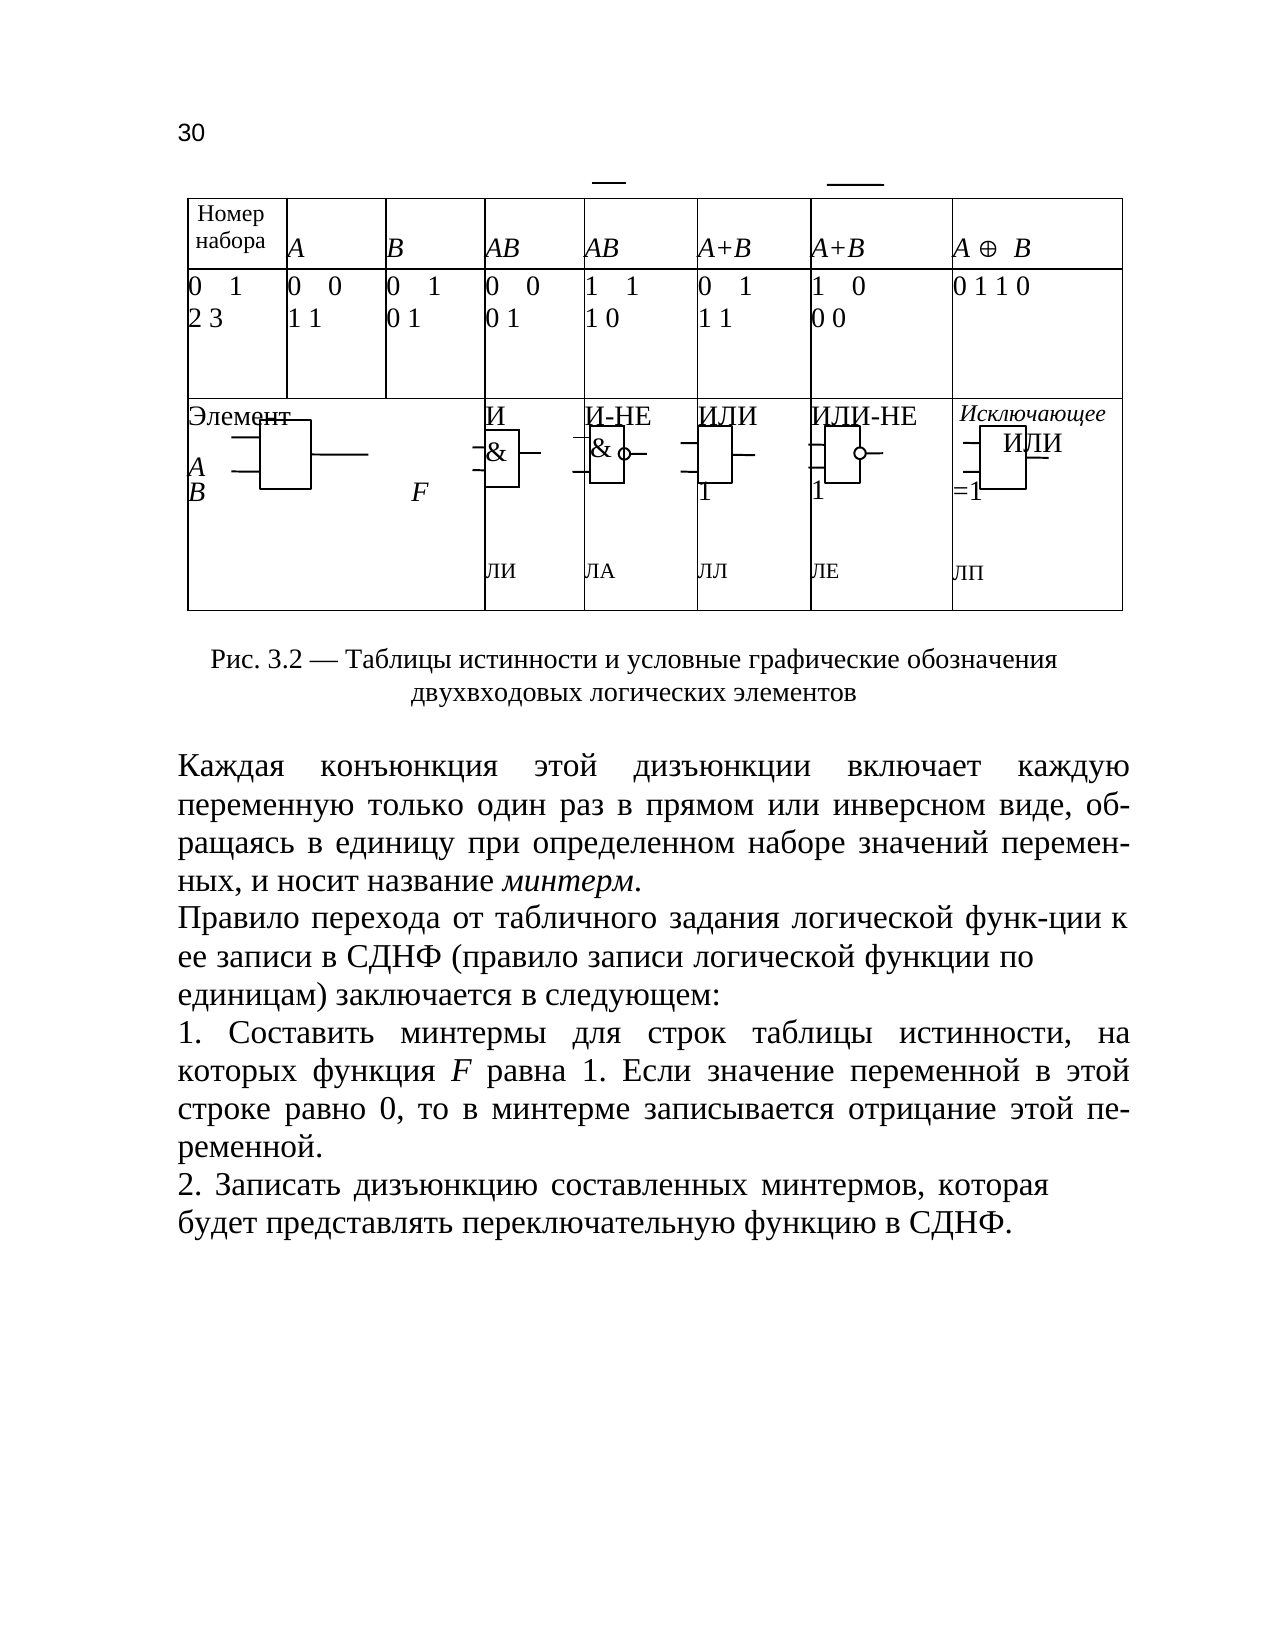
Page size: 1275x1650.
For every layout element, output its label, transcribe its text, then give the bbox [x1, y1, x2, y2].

table_header B [387, 199, 484, 268]
table_header AB [486, 199, 584, 268]
table_cell 0 1 1 1 [698, 270, 810, 397]
text Каждая конъюнкция этой дизъюнкции включает каждую переменную только один раз в прямом или инверсном виде, об-ращаясь в единицу при определенном наборе значений перемен-ных, и носит название минтерм. [177, 746, 1130, 898]
table_header A+B [812, 199, 952, 268]
table_header A+B [698, 199, 810, 268]
table_header Номер набора [189, 199, 286, 268]
table_cell 0 1 0 1 [387, 270, 484, 397]
table_cell 0 0 1 1 [288, 270, 385, 397]
table_cell 1 1 1 0 [585, 270, 697, 397]
table_cell 1 0 0 0 [812, 270, 952, 397]
table_cell 0 1 2 3 [189, 270, 286, 397]
table_cell ИЛИ 1 ЛЛ [698, 399, 810, 609]
table_cell И-НЕ ЛА [585, 399, 697, 609]
text 1. Составить минтермы для строк таблицы истинности, на которых функция F равна 1. Если значение переменной в этой строке равно 0, то в минтерме записывается отрицание этой пе-ременной. [177, 1013, 1130, 1165]
table_header AB [585, 199, 697, 268]
table_header A [288, 199, 385, 268]
text Правило перехода от табличного задания логической функ-ции к ее записи в СДНФ (правило записи логической функции по единицам) заключается в следующем: [177, 899, 1136, 1013]
table_cell 0 0 0 1 [486, 270, 584, 397]
table_cell ИЛИ-НЕ 1 ЛЕ [812, 399, 952, 609]
table_cell Элемент А B F [189, 399, 484, 609]
text 2. Записать дизъюнкцию составленных минтермов, которая будет представлять переключательную функцию в СДНФ. [177, 1165, 1136, 1241]
table_cell 0 1 1 0 [953, 270, 1122, 397]
table_cell И ЛИ [486, 399, 584, 609]
table_header A ⊕B [953, 199, 1122, 268]
table_cell Исключающее ИЛИ =1 ЛП [953, 399, 1122, 609]
text Рис. 3.2 — Таблицы истинности и условные графические обозначения двухвходовых логических элементов [177, 642, 1090, 707]
text 30 [177, 118, 1188, 147]
